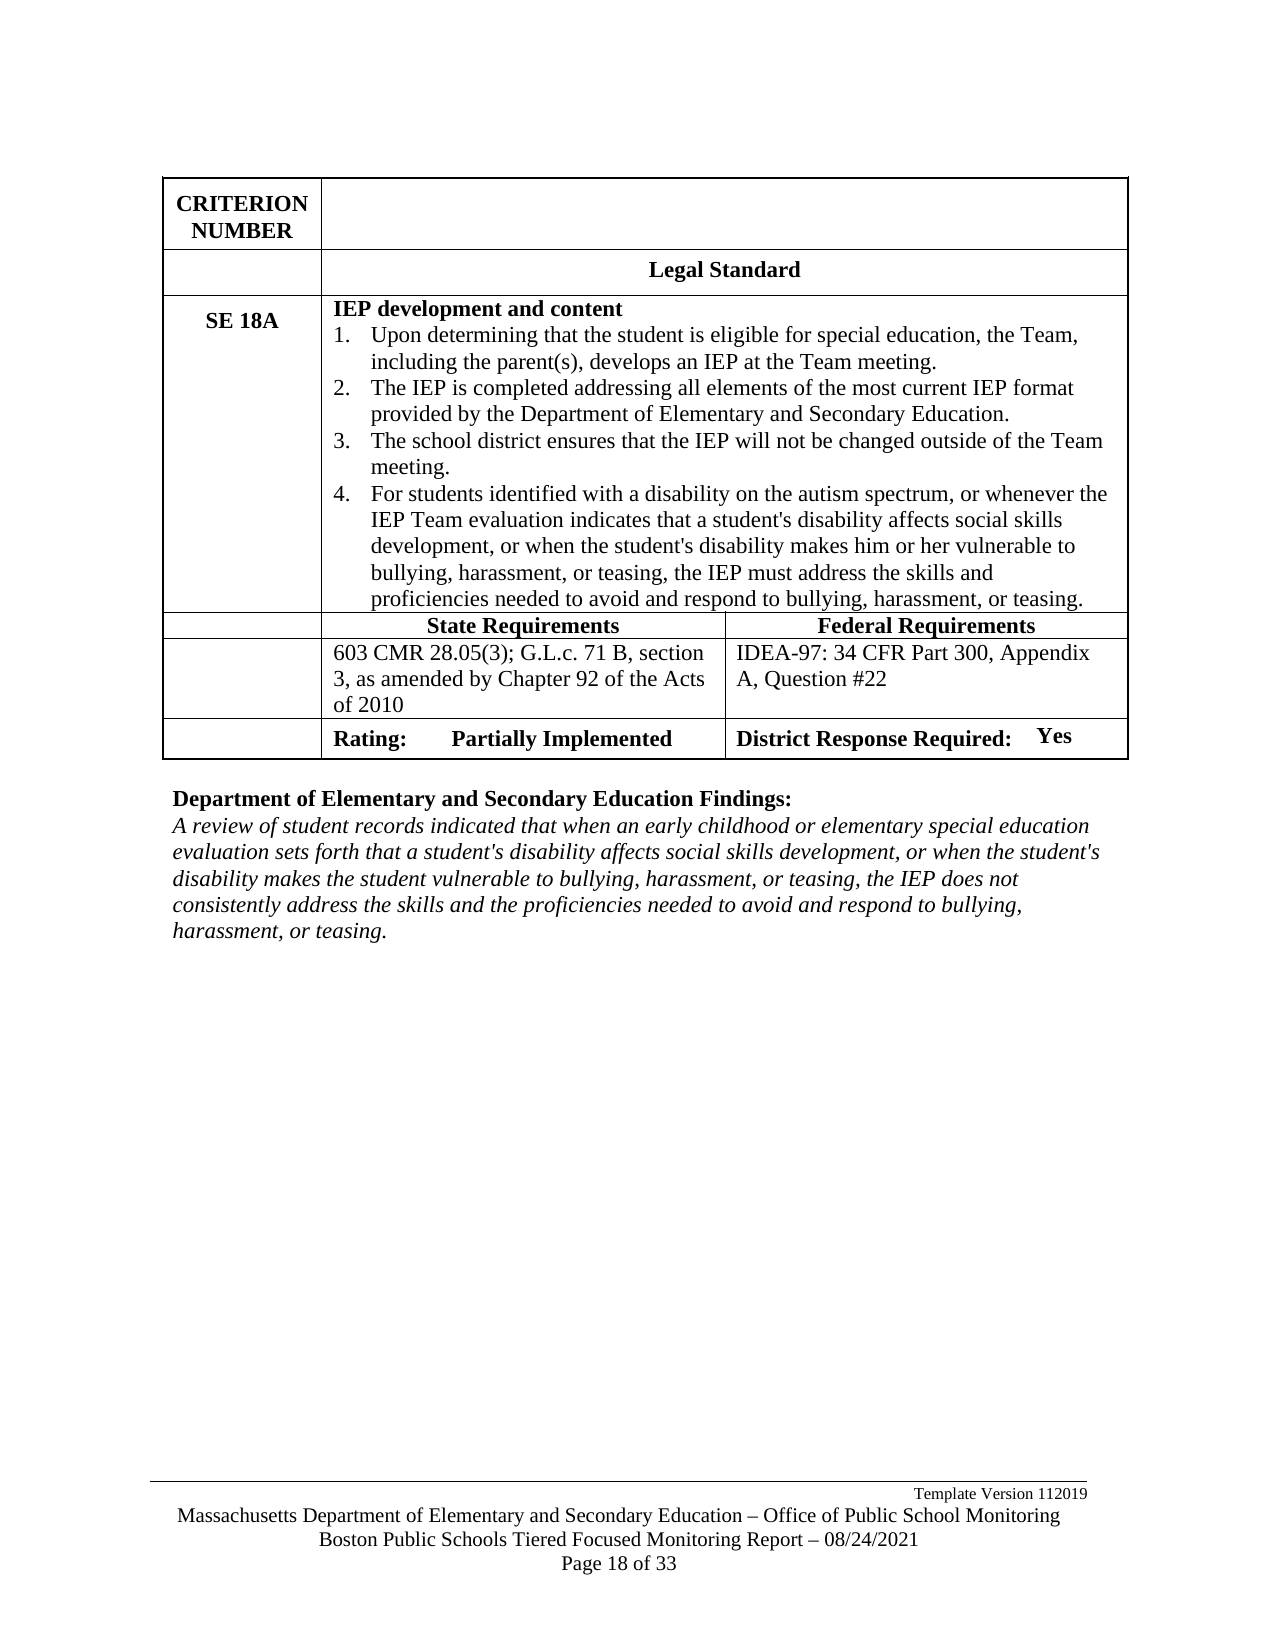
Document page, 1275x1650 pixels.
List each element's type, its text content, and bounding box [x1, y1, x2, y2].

table_header [322, 179, 1127, 249]
table_cell SE 18A [164, 296, 321, 611]
table_cell Federal Requirements [726, 613, 1127, 638]
table_cell [164, 719, 321, 758]
table_cell [164, 639, 321, 718]
table_cell Legal Standard [322, 250, 1127, 294]
table_header Department of Elementary and Secondary Education Findings: [161, 786, 1127, 812]
table_cell IDEA-97: 34 CFR Part 300, Appendix A, Question #22 [726, 639, 1127, 718]
table_cell District Response Required: [726, 719, 1025, 758]
table_header CRITERION NUMBER [164, 179, 321, 249]
table_cell Yes [1025, 719, 1127, 758]
table_cell 603 CMR 28.05(3); G.L.c. 71 B, section 3, as amended by Chapter 92 of the Acts of 2010 [322, 639, 725, 718]
table_cell Rating: [322, 719, 434, 758]
table_cell State Requirements [322, 613, 725, 638]
table_cell A review of student records indicated that when an early childhood or elementary special education evaluation sets forth that a student's disability affects social skills development, or when the student's disability makes the student vulnerable to bullying, harassment, or teasing, the IEP does not consistently address the skills and the proficiencies needed to avoid and respond to bullying, harassment, or teasing. [161, 812, 1127, 944]
table_cell Partially Implemented [434, 719, 725, 758]
table_cell [164, 250, 321, 294]
table_cell [164, 613, 321, 638]
table_cell IEP development and content Upon determining that the student is eligible for special education, the Team, including the parent(s), develops an IEP at the Team meeting. The IEP is completed addressing all elements of the most current IEP format provided by the Department of Elementary and Secondary Education. The school district ensures that the IEP will not be changed outside of the Team meeting. For students identified with a disability on the autism spectrum, or whenever the IEP Team evaluation indicates that a student's disability affects social skills development, or when the student's disability makes him or her vulnerable to bullying, harassment, or teasing, the IEP must address the skills and proficiencies needed to avoid and respond to bullying, harassment, or teasing. [322, 296, 1127, 611]
